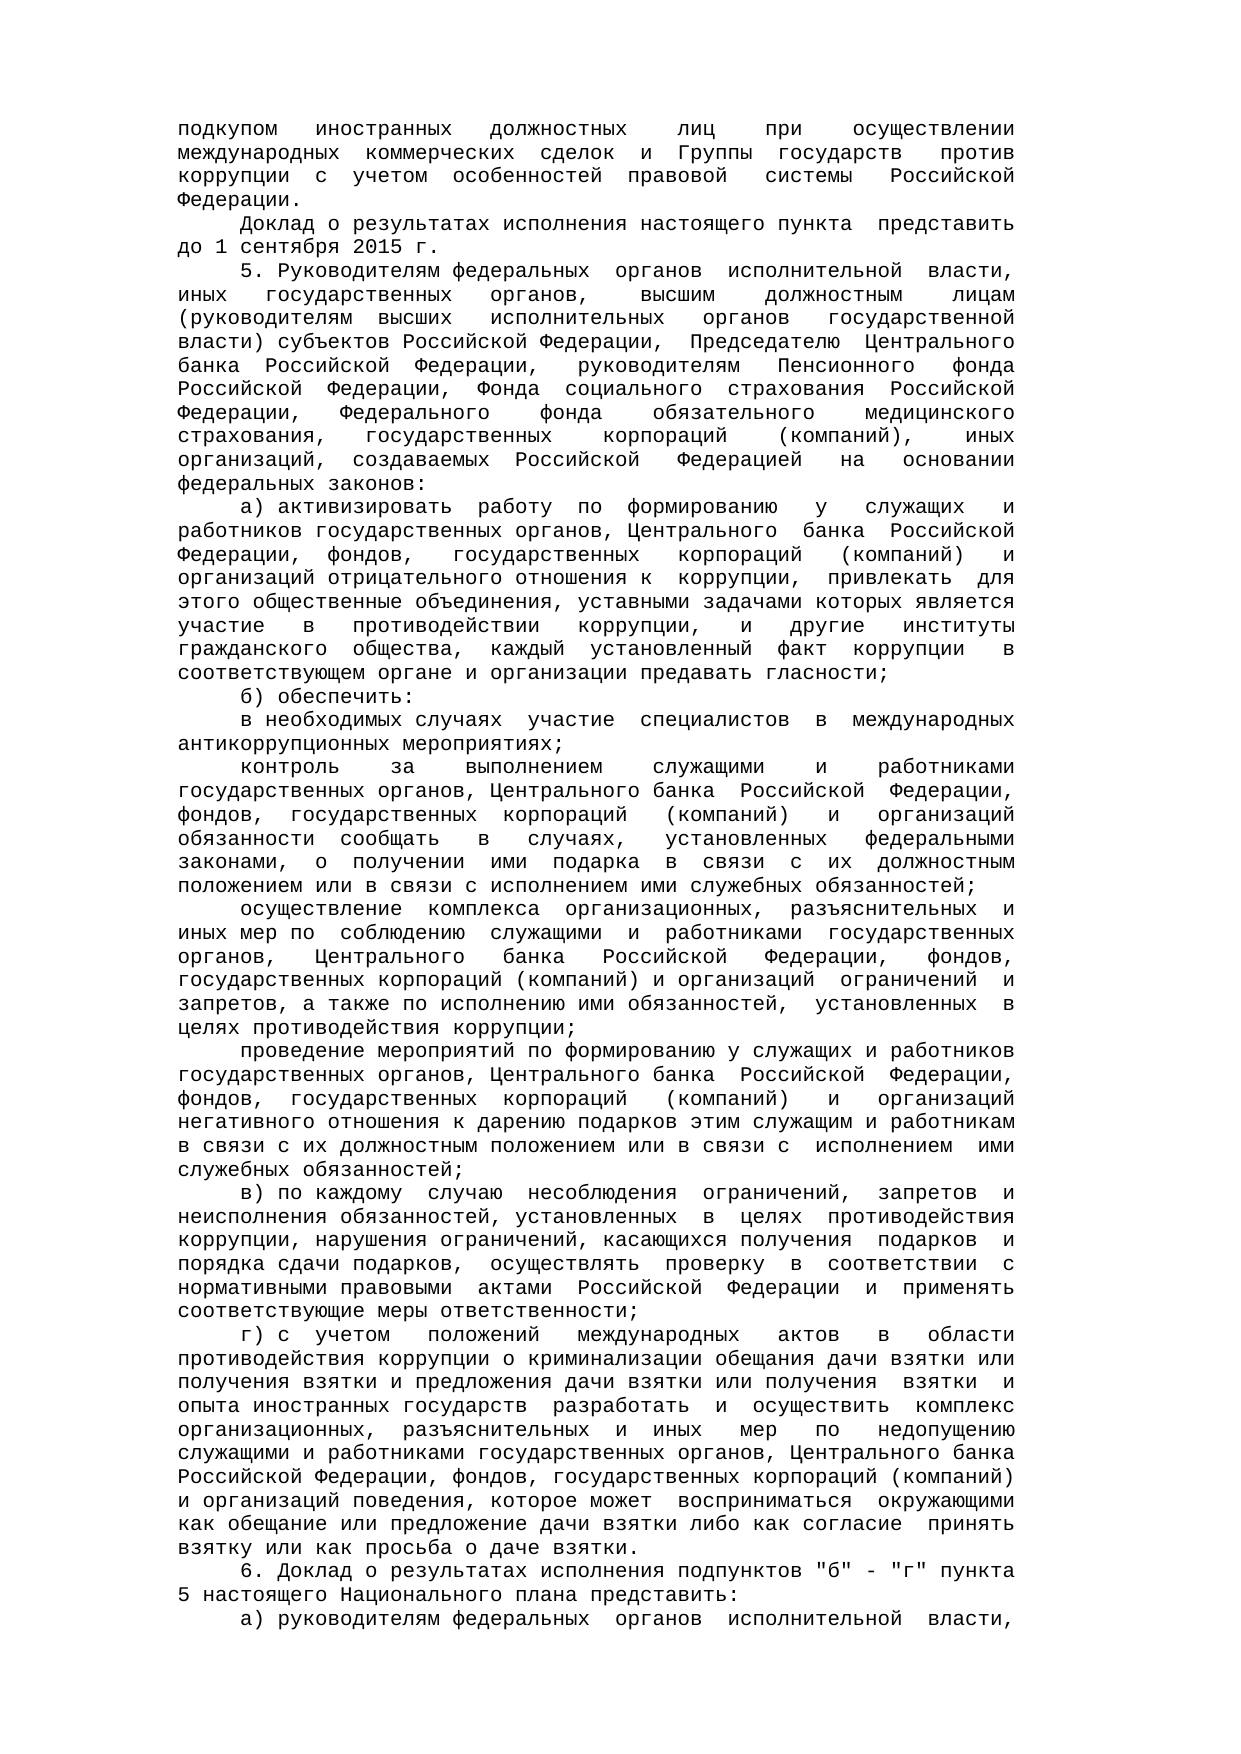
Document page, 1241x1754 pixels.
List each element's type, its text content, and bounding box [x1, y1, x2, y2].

text порядка сдачи подарков, осуществлять проверку в соответствии с [177, 1253, 1152, 1277]
text антикоррупционных мероприятиях; [177, 733, 1152, 757]
text служебных обязанностей; [177, 1158, 1152, 1182]
text служащими и работниками государственных органов, Центрального банка [177, 1442, 1152, 1466]
text страхования, государственных корпораций (компаний), иных [177, 426, 1152, 449]
text опыта иностранных государств разработать и осуществить комплекс [177, 1395, 1152, 1419]
text государственных органов, Центрального банка Российской Федерации, [177, 780, 1152, 804]
text 6. Доклад о результатах исполнения подпунктов "б" - "г" пункта [177, 1561, 1152, 1584]
text коррупции с учетом особенностей правовой системы Российской [177, 165, 1152, 189]
text коррупции, нарушения ограничений, касающихся получения подарков и [177, 1229, 1152, 1253]
text банка Российской Федерации, руководителям Пенсионного фонда [177, 354, 1152, 378]
text целях противодействия коррупции; [177, 1017, 1152, 1040]
text неисполнения обязанностей, установленных в целях противодействия [177, 1206, 1152, 1229]
text г) с учетом положений международных актов в области [177, 1324, 1152, 1348]
text иных мер по соблюдению служащими и работниками государственных [177, 922, 1152, 946]
text противодействия коррупции о криминализации обещания дачи взятки или [177, 1348, 1152, 1371]
text Федерации, Федерального фонда обязательного медицинского [177, 402, 1152, 426]
text государственных корпораций (компаний) и организаций ограничений и [177, 969, 1152, 993]
text работников государственных органов, Центрального банка Российской [177, 520, 1152, 544]
text иных государственных органов, высшим должностным лицам [177, 284, 1152, 307]
text Российской Федерации, фондов, государственных корпораций (компаний) [177, 1466, 1152, 1489]
text 5. Руководителям федеральных органов исполнительной власти, [177, 260, 1152, 284]
text контроль за выполнением служащими и работниками [177, 757, 1152, 780]
text взятку или как просьба о даче взятки. [177, 1537, 1152, 1561]
text негативного отношения к дарению подарков этим служащим и работникам [177, 1111, 1152, 1135]
text органов, Центрального банка Российской Федерации, фондов, [177, 946, 1152, 969]
text гражданского общества, каждый установленный факт коррупции в [177, 638, 1152, 662]
text Федерации. [177, 189, 1152, 213]
text федеральных законов: [177, 473, 1152, 496]
text организаций отрицательного отношения к коррупции, привлекать для [177, 567, 1152, 591]
text подкупом иностранных должностных лиц при осуществлении [177, 118, 1152, 142]
text а) активизировать работу по формированию у служащих и [177, 496, 1152, 520]
text государственных органов, Центрального банка Российской Федерации, [177, 1064, 1152, 1088]
text получения взятки и предложения дачи взятки или получения взятки и [177, 1371, 1152, 1395]
text Федерации, фондов, государственных корпораций (компаний) и [177, 544, 1152, 567]
text соответствующем органе и организации предавать гласности; [177, 662, 1152, 686]
text соответствующие меры ответственности; [177, 1300, 1152, 1324]
text в необходимых случаях участие специалистов в международных [177, 709, 1152, 733]
text проведение мероприятий по формированию у служащих и работников [177, 1040, 1152, 1064]
text организаций, создаваемых Российской Федерацией на основании [177, 449, 1152, 473]
text до 1 сентября 2015 г. [177, 236, 1152, 260]
text Доклад о результатах исполнения настоящего пункта представить [177, 213, 1152, 236]
text организационных, разъяснительных и иных мер по недопущению [177, 1419, 1152, 1442]
text осуществление комплекса организационных, разъяснительных и [177, 898, 1152, 922]
text (руководителям высших исполнительных органов государственной [177, 307, 1152, 331]
text власти) субъектов Российской Федерации, Председателю Центрального [177, 331, 1152, 354]
text в) по каждому случаю несоблюдения ограничений, запретов и [177, 1182, 1152, 1206]
text положением или в связи с исполнением ими служебных обязанностей; [177, 875, 1152, 898]
text Российской Федерации, Фонда социального страхования Российской [177, 378, 1152, 402]
text как обещание или предложение дачи взятки либо как согласие принять [177, 1513, 1152, 1537]
text участие в противодействии коррупции, и другие институты [177, 615, 1152, 638]
text фондов, государственных корпораций (компаний) и организаций [177, 1088, 1152, 1111]
text законами, о получении ими подарка в связи с их должностным [177, 851, 1152, 875]
text фондов, государственных корпораций (компаний) и организаций [177, 804, 1152, 827]
text в связи с их должностным положением или в связи с исполнением ими [177, 1135, 1152, 1158]
text международных коммерческих сделок и Группы государств против [177, 142, 1152, 165]
text 5 настоящего Национального плана представить: [177, 1584, 1152, 1608]
text а) руководителям федеральных органов исполнительной власти, [177, 1608, 1152, 1631]
text обязанности сообщать в случаях, установленных федеральными [177, 827, 1152, 851]
text нормативными правовыми актами Российской Федерации и применять [177, 1277, 1152, 1300]
text и организаций поведения, которое может восприниматься окружающими [177, 1489, 1152, 1513]
text этого общественные объединения, уставными задачами которых является [177, 591, 1152, 615]
text б) обеспечить: [177, 686, 1152, 709]
text запретов, а также по исполнению ими обязанностей, установленных в [177, 993, 1152, 1017]
